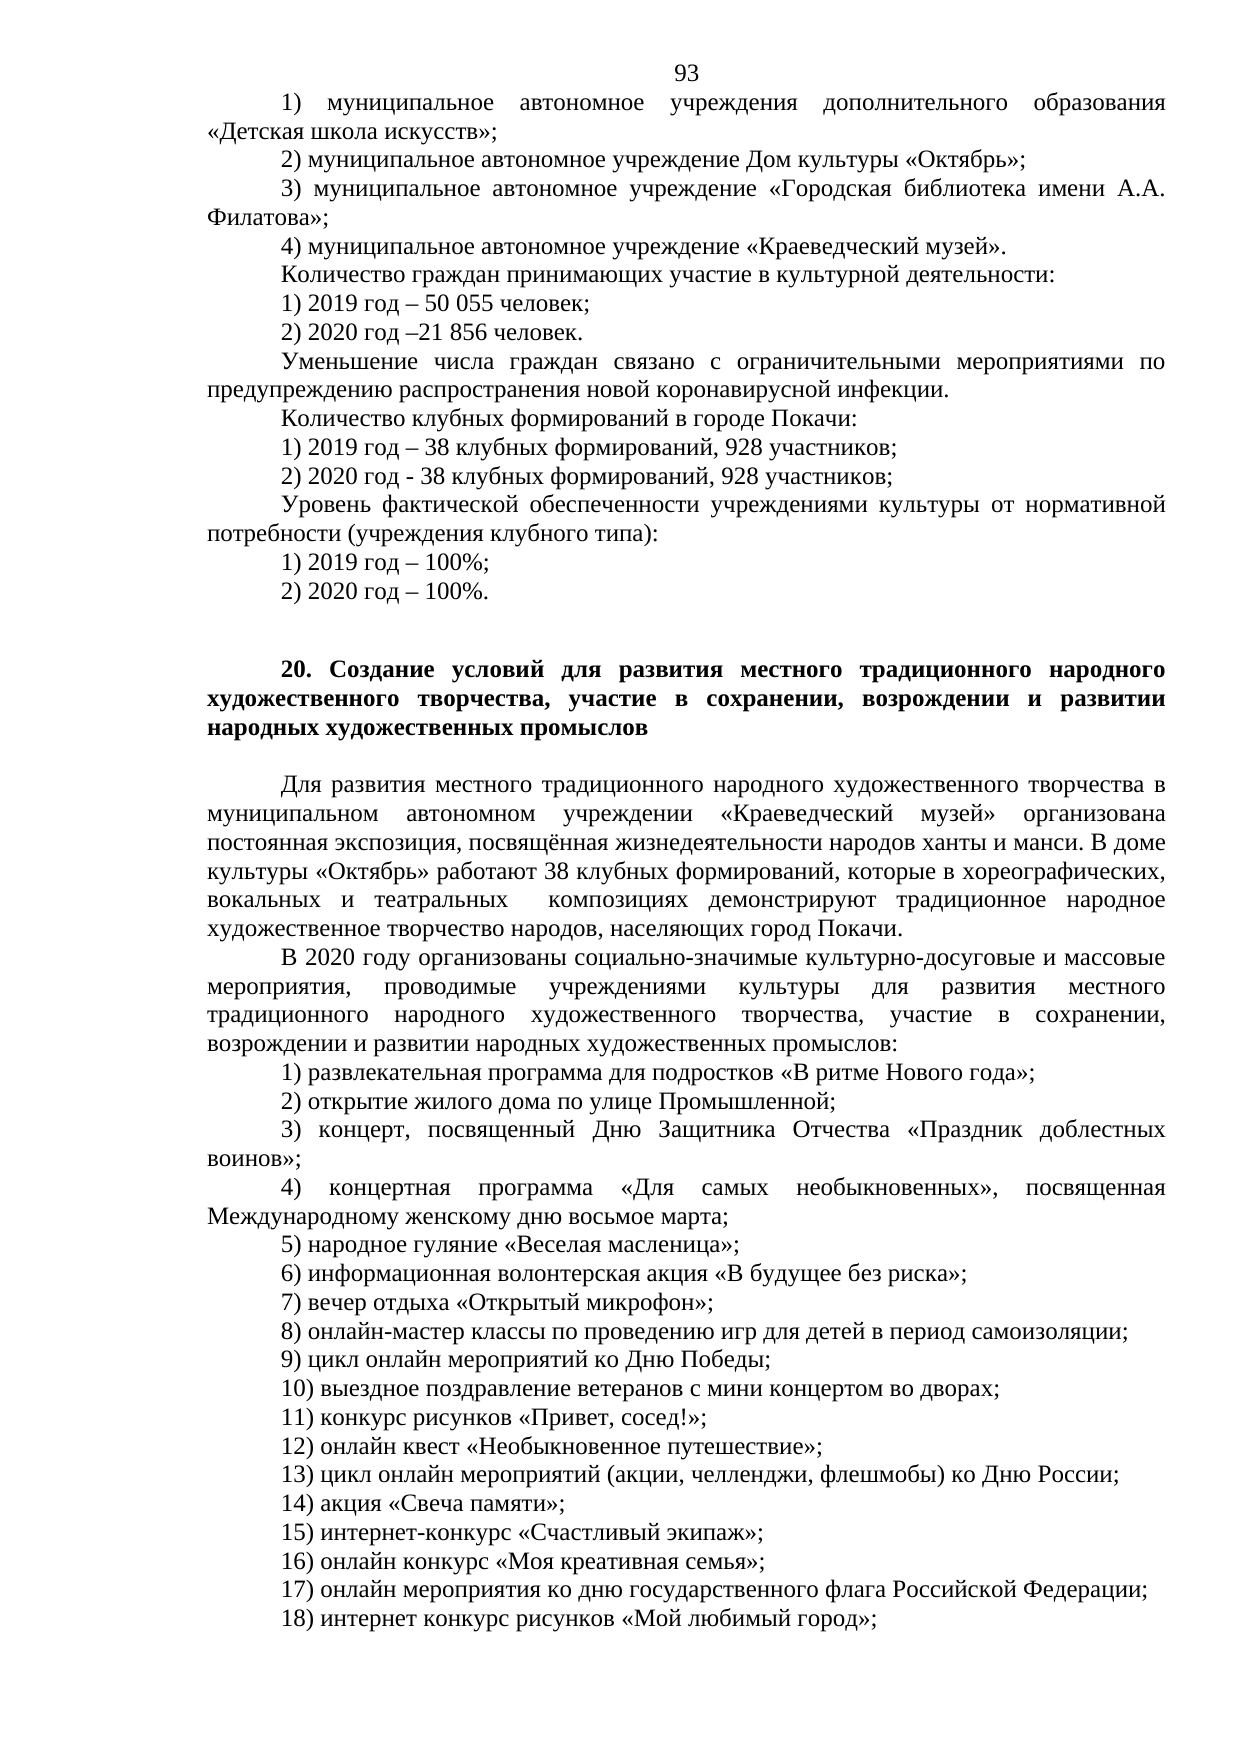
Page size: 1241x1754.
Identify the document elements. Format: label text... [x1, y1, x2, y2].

text 12) онлайн квест «Необыкновенное путешествие»; [207, 1431, 1167, 1459]
text 2) муниципальное автономное учреждение Дом культуры «Октябрь»; [207, 144, 1167, 173]
text Уменьшение числа граждан связано с ограничительными мероприятиями по предупреждению распространения новой коронавирусной инфекции. [207, 346, 1167, 403]
text 11) конкурс рисунков «Привет, сосед!»; [207, 1402, 1167, 1431]
text 16) онлайн конкурс «Моя креативная семья»; [207, 1546, 1167, 1574]
text 3) муниципальное автономное учреждение «Городская библиотека имени А.А. Филатова»; [207, 173, 1167, 231]
text 4) муниципальное автономное учреждение «Краеведческий музей». [207, 231, 1167, 259]
text 10) выездное поздравление ветеранов с мини концертом во дворах; [207, 1373, 1167, 1402]
text 1) муниципальное автономное учреждения дополнительного образования «Детская школа искусств»; [207, 87, 1167, 144]
text 1) 2019 год – 100%; [207, 547, 1167, 576]
text 1) 2019 год – 50 055 человек; [207, 288, 1167, 317]
text 6) информационная волонтерская акция «В будущее без риска»; [207, 1258, 1167, 1287]
text 13) цикл онлайн мероприятий (акции, челленджи, флешмобы) ко Дню России; [207, 1459, 1167, 1488]
text В 2020 году организованы социально-значимые культурно-досуговые и массовые мероприятия, проводимые учреждениями культуры для развития местного традиционного народного художественного творчества, участие в сохранении, возрождении и развитии народных художественных промыслов: [207, 942, 1167, 1057]
text 15) интернет-конкурс «Счастливый экипаж»; [207, 1517, 1167, 1546]
text 8) онлайн-мастер классы по проведению игр для детей в период самоизоляции; [207, 1316, 1167, 1344]
text 20. Создание условий для развития местного традиционного народного художественного творчества, участие в сохранении, возрождении и развитии народных художественных промыслов [207, 654, 1167, 741]
text 9) цикл онлайн мероприятий ко Дню Победы; [207, 1344, 1167, 1373]
text 2) открытие жилого дома по улице Промышленной; [207, 1086, 1167, 1114]
text 14) акция «Свеча памяти»; [207, 1488, 1167, 1517]
text 3) концерт, посвященный Дню Защитника Отчества «Праздник доблестных воинов»; [207, 1114, 1167, 1172]
text 1) развлекательная программа для подростков «В ритме Нового года»; [207, 1057, 1167, 1086]
text Количество клубных формирований в городе Покачи: [207, 403, 1167, 432]
text Количество граждан принимающих участие в культурной деятельности: [207, 259, 1167, 288]
text 5) народное гуляние «Веселая масленица»; [207, 1229, 1167, 1258]
text 1) 2019 год – 38 клубных формирований, 928 участников; [207, 432, 1167, 461]
text 2) 2020 год - 38 клубных формирований, 928 участников; [207, 461, 1167, 489]
text 4) концертная программа «Для самых необыкновенных», посвященная Международному женскому дню восьмое марта; [207, 1172, 1167, 1229]
text 2) 2020 год –21 856 человек. [207, 317, 1167, 346]
text 18) интернет конкурс рисунков «Мой любимый город»; [207, 1603, 1167, 1632]
text Уровень фактической обеспеченности учреждениями культуры от нормативной потребности (учреждения клубного типа): [207, 489, 1167, 547]
text 2) 2020 год – 100%. [207, 576, 1167, 604]
text Для развития местного традиционного народного художественного творчества в муниципальном автономном учреждении «Краеведческий музей» организована постоянная экспозиция, посвящённая жизнедеятельности народов ханты и манси. В доме культуры «Октябрь» работают 38 клубных формирований, которые в хореографических, вокальных и театральных композициях демонстрируют традиционное народное художественное творчество народов, населяющих город Покачи. [207, 769, 1167, 942]
text 7) вечер отдыха «Открытый микрофон»; [207, 1287, 1167, 1316]
text 17) онлайн мероприятия ко дню государственного флага Российской Федерации; [207, 1574, 1167, 1603]
